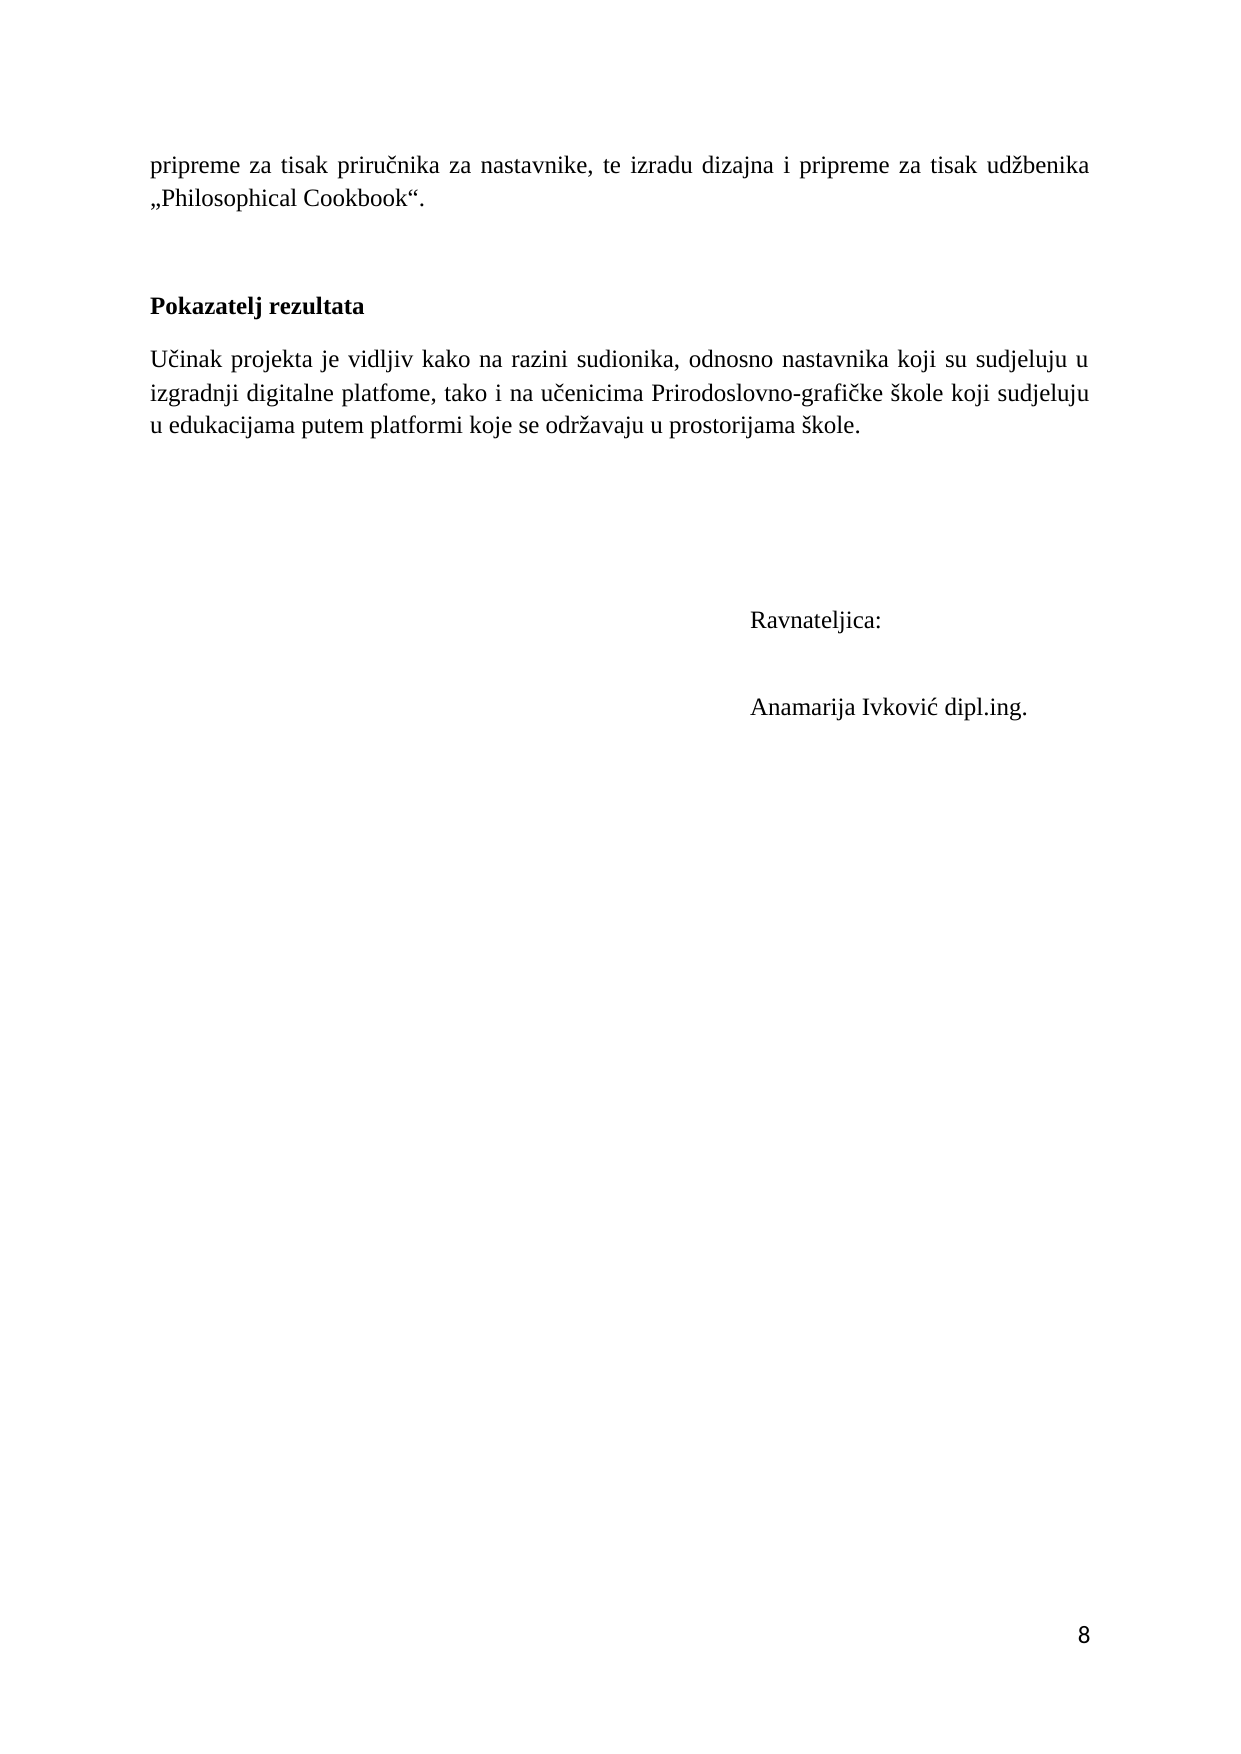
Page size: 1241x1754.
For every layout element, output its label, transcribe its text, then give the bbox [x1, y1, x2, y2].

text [150, 150, 1090, 212]
text Učinak projekta je vidljiv kako na razini sudionika, odnosno nastavnika koji su sudjeluju u izgradnji digitalne platfome, tako i na učenicima Prirodoslovno-grafičke škole koji sudjeluju u edukacijama putem platformi koje se održavaju u prostorijama škole. [150, 344, 1090, 439]
text Ravnateljica: [150, 605, 1090, 634]
text Pokazatelj rezultata [150, 291, 1090, 319]
text Anamarija Ivković dipl.ing. [150, 692, 1090, 721]
